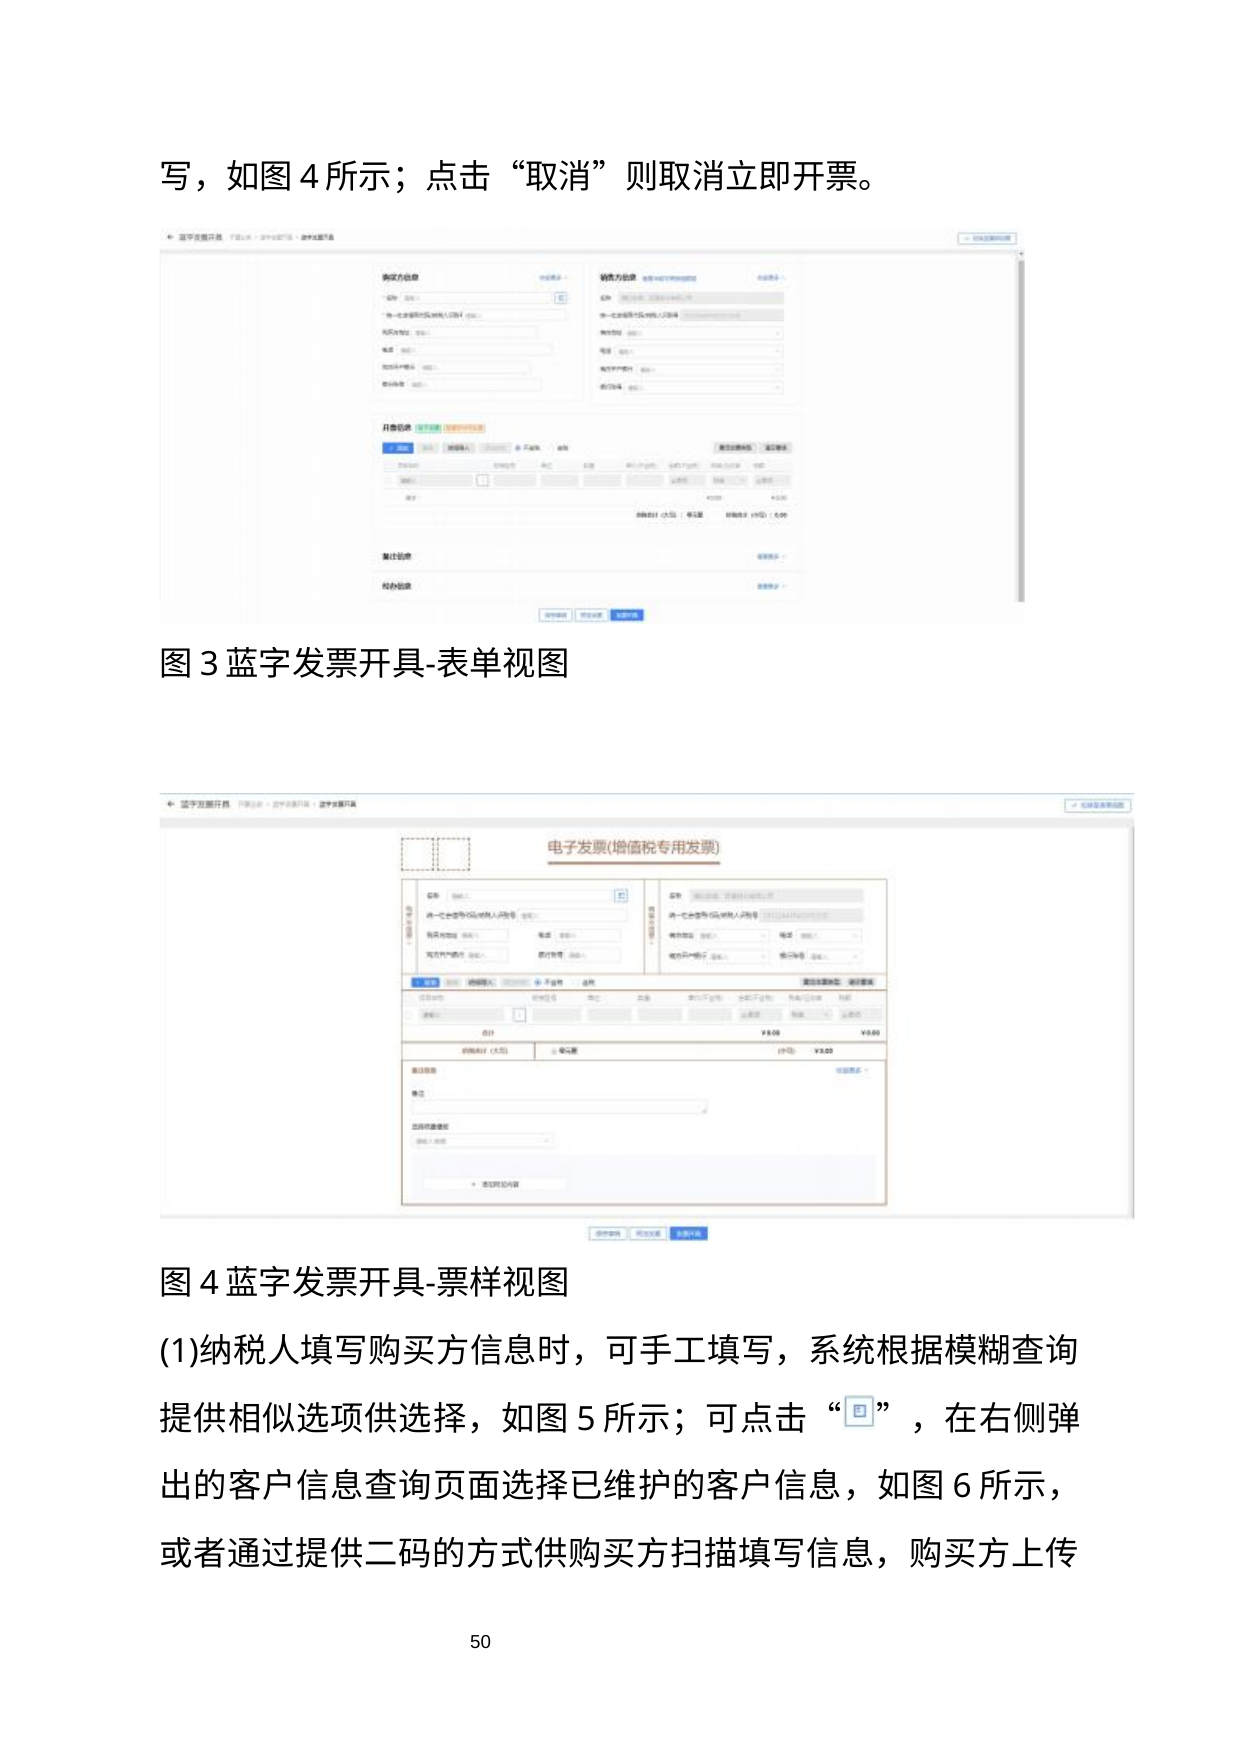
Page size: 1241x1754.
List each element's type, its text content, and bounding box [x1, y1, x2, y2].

list 图4蓝字发票开具-票样视图 [159, 1256, 1081, 1304]
picture [842, 1395, 877, 1430]
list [159, 150, 1081, 198]
picture [159, 793, 1135, 1244]
picture [159, 228, 1025, 624]
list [159, 1323, 1081, 1575]
list 图3蓝字发票开具-表单视图 [159, 636, 1081, 685]
